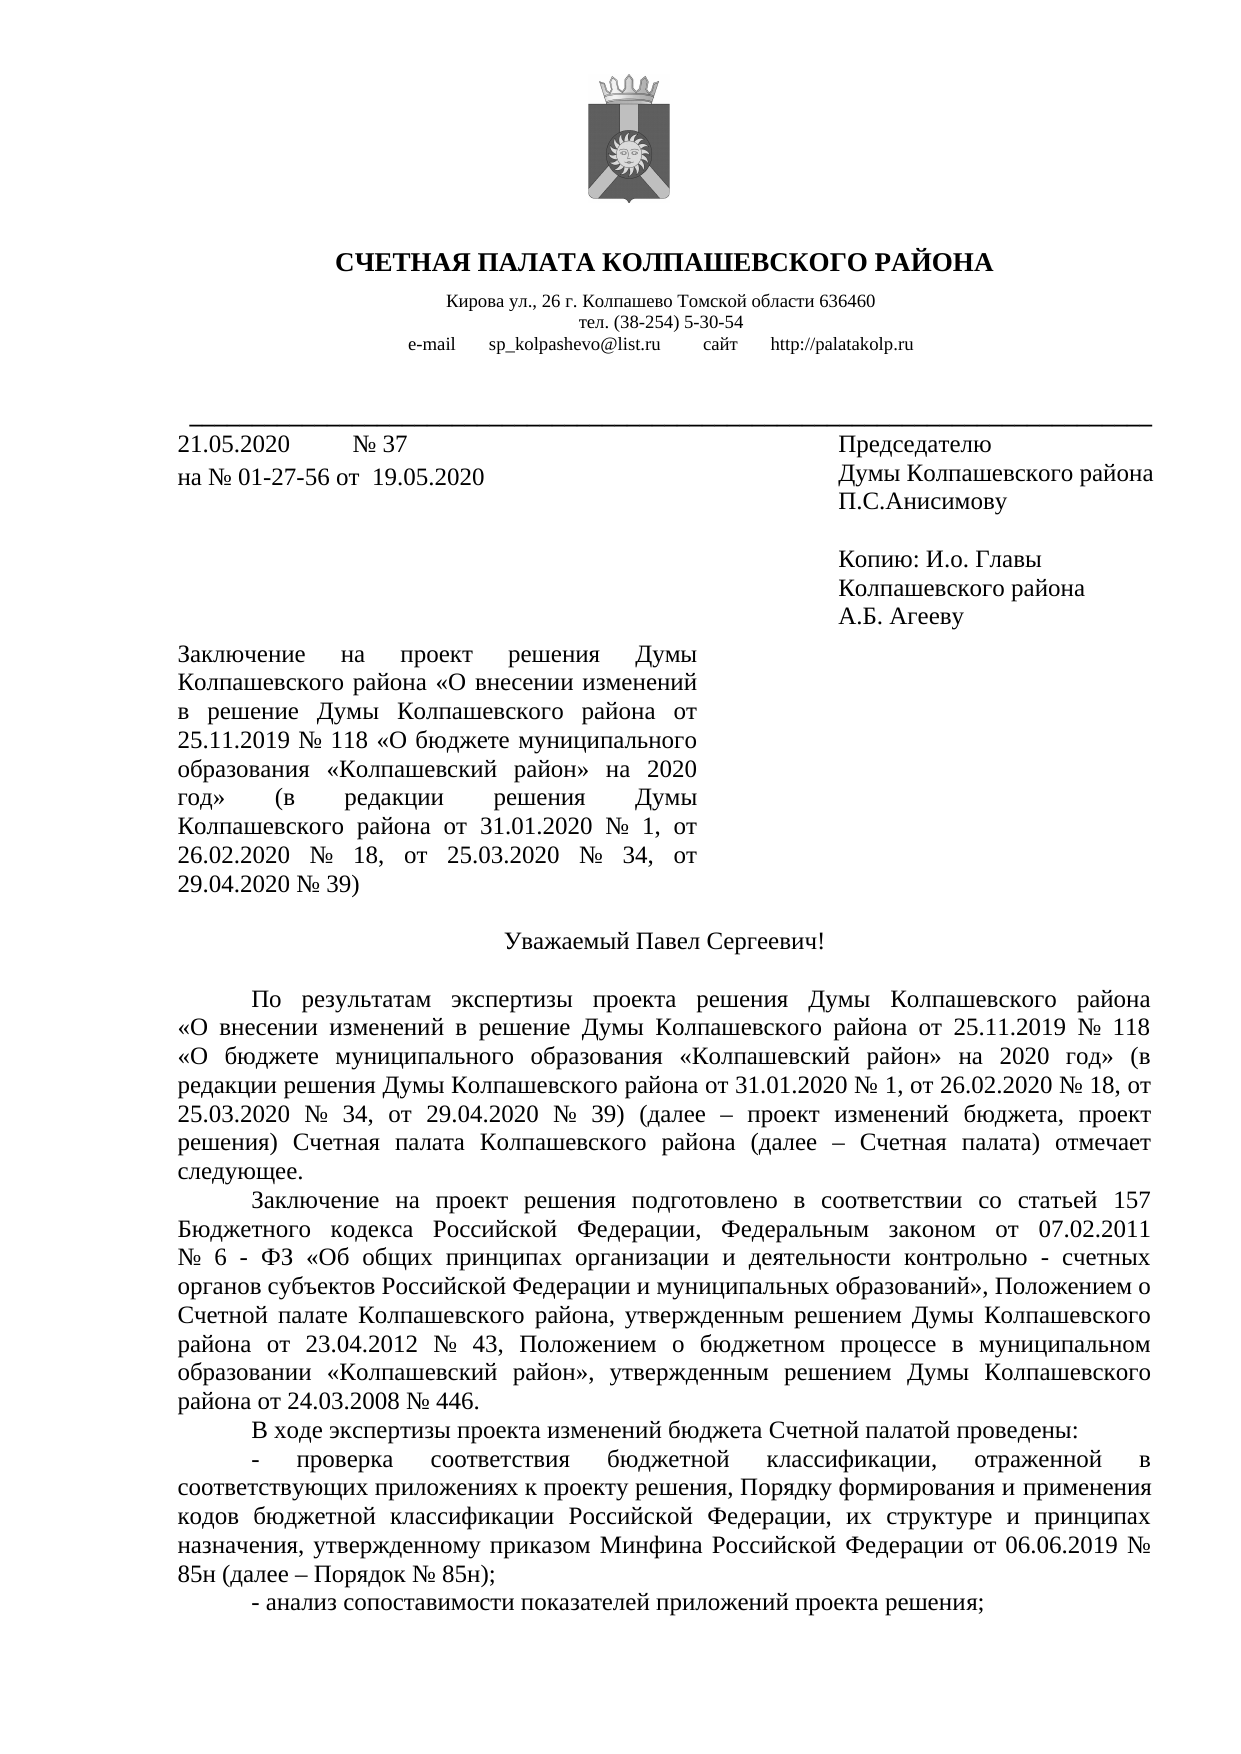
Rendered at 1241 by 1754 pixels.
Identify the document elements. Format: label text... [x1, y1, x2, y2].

text Заключение на проект решения подготовлено в соответствии со статьей 157 Бюджетного кодекса Российской Федерации, Федеральным законом от 07.02.2011 № 6 - ФЗ «Об общих принципах организации и деятельности контрольно - счетных органов субъектов Российской Федерации и муниципальных образований», Положением о Счетной палате Колпашевского района, утвержденным решением Думы Колпашевского района от 23.04.2012 № 43, Положением о бюджетном процессе в муниципальном образовании «Колпашевский район», утвержденным решением Думы Колпашевского района от 24.03.2008 № 446. [177, 1185, 1152, 1415]
text По результатам экспертизы проекта решения Думы Колпашевского района «О внесении изменений в решение Думы Колпашевского района от 25.11.2019 № 118 «О бюджете муниципального образования «Колпашевский район» на 2020 год» (в редакции решения Думы Колпашевского района от 31.01.2020 № 1, от 26.02.2020 № 18, от 25.03.2020 № 34, от 29.04.2020 № 39) (далее – проект изменений бюджета, проект решения) Счетная палата Колпашевского района (далее – Счетная палата) отмечает следующее. [177, 984, 1152, 1185]
table_header Председателю Думы Колпашевского района П.С.Анисимову Копию: И.о. Главы Колпашевского района А.Б. Агееву [827, 429, 1172, 639]
text Уважаемый Павел Сергеевич! [177, 926, 1152, 955]
text _____________________________________________________________________________ [177, 400, 1152, 429]
table_cell Заключение на проект решения Думы Колпашевского района «О внесении изменений в решение Думы Колпашевского района от 25.11.2019 № 118 «О бюджете муниципального образования «Колпашевский район» на 2020 год» (в редакции решения Думы Колпашевского района от 31.01.2020 № 1, от 26.02.2020 № 18, от 25.03.2020 № 34, от 29.04.2020 № 39) [166, 639, 709, 897]
table_header 21.05.2020 № 37 на № 01-27-56 от 19.05.2020 [166, 429, 827, 639]
text В ходе экспертизы проекта изменений бюджета Счетной палатой проведены: [177, 1415, 1152, 1444]
text - анализ сопоставимости показателей приложений проекта решения; [177, 1587, 1152, 1616]
text - проверка соответствия бюджетной классификации, отраженной в соответствующих приложениях к проекту решения, Порядку формирования и применения кодов бюджетной классификации Российской Федерации, их структуре и принципах назначения, утвержденному приказом Минфина Российской Федерации от 06.06.2019 № 85н (далее – Порядок № 85н); [177, 1444, 1152, 1587]
